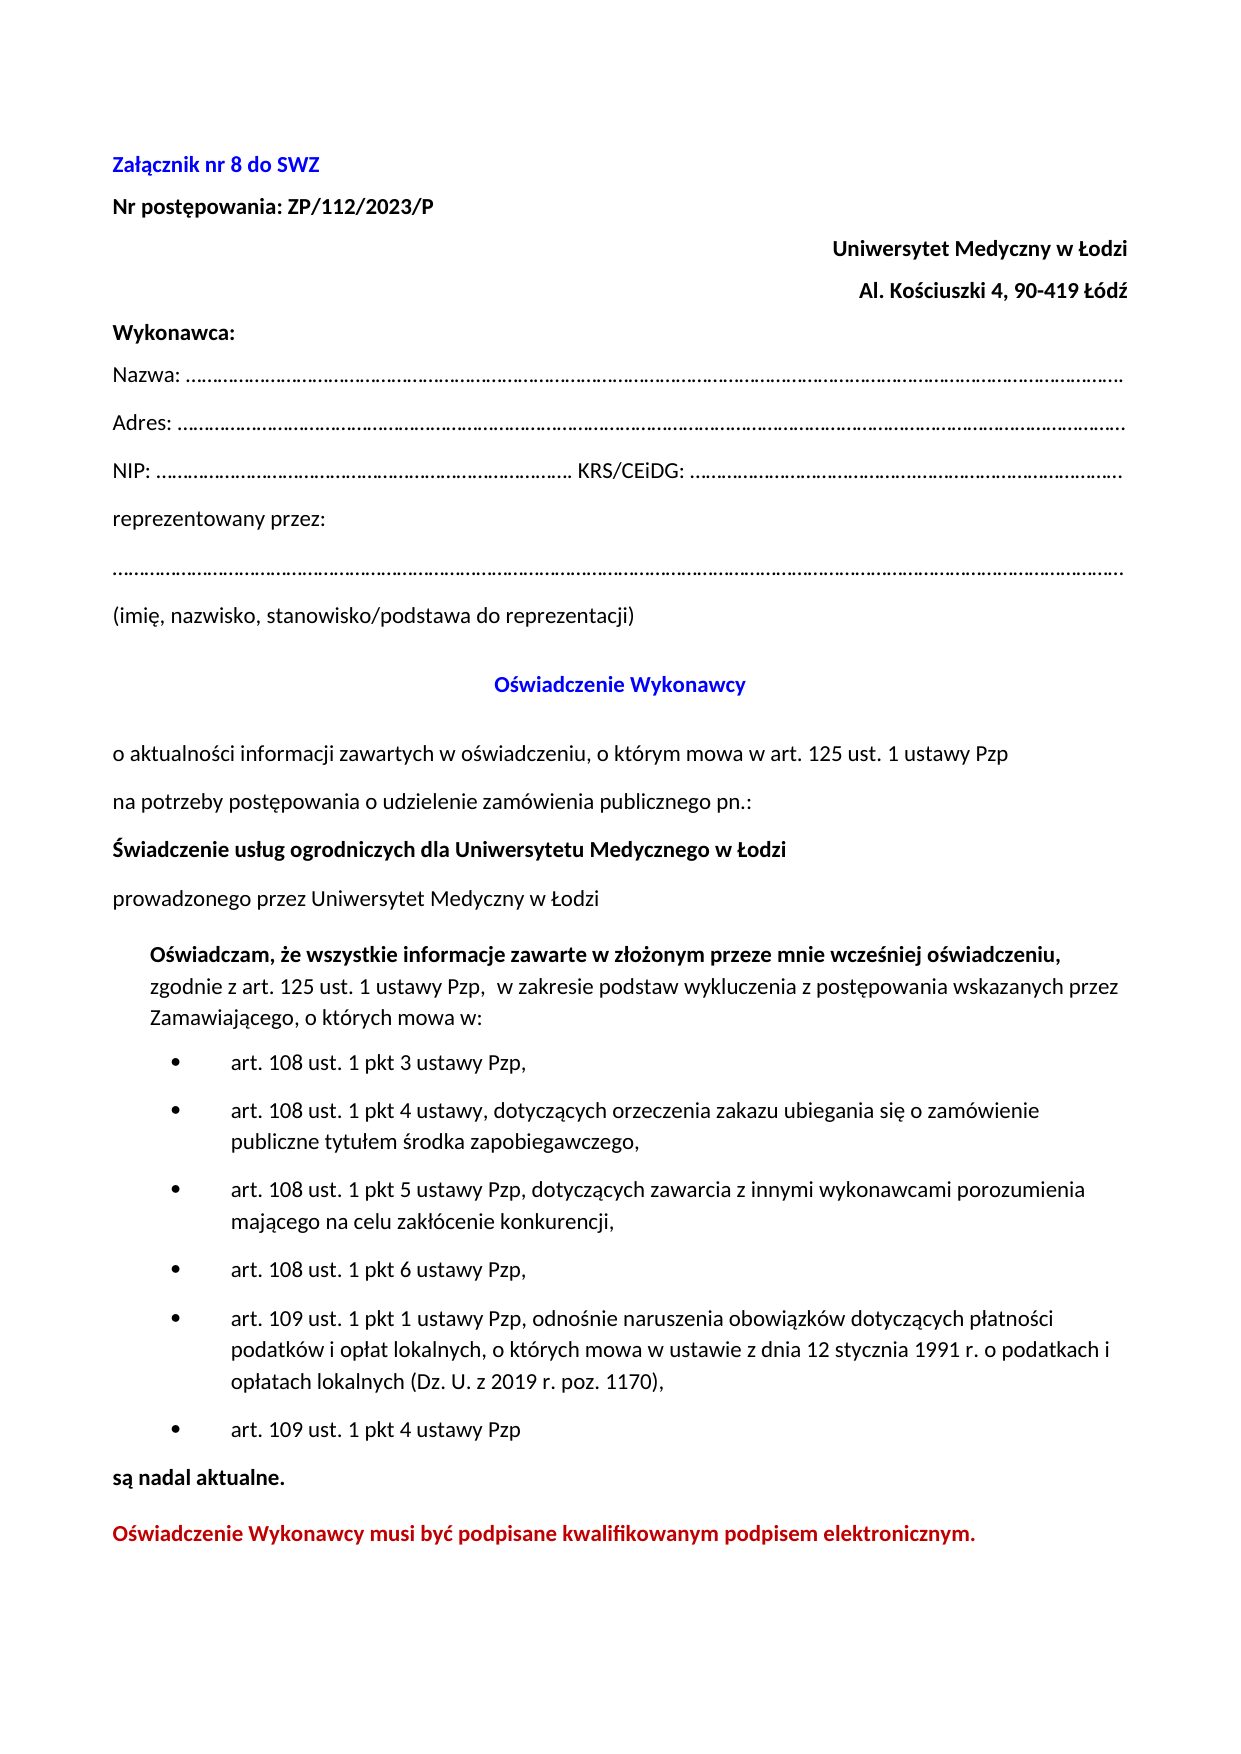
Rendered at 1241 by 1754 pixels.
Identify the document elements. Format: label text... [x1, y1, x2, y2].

text art. 108 ust. 1 pkt 4 ustawy, dotyczących orzeczenia zakazu ubiegania się o zamówienie publiczne tytułem środka zapobiegawczego, [172, 1096, 1128, 1155]
text prowadzonego przez Uniwersytet Medyczny w Łodzi [112, 884, 1128, 912]
text art. 109 ust. 1 pkt 1 ustawy Pzp, odnośnie naruszenia obowiązków dotyczących płatności podatków i opłat lokalnych, o których mowa w ustawie z dnia 12 stycznia 1991 r. o podatkach i opłatach lokalnych (Dz. U. z 2019 r. poz. 1170), [172, 1304, 1128, 1395]
list są nadal aktualne. [112, 1463, 1128, 1491]
text (imię, nazwisko, stanowisko/podstawa do reprezentacji) [112, 601, 1128, 629]
text Nazwa: ……………………………………………………………………………………………………………………………………………………………. [112, 360, 1128, 388]
text art. 108 ust. 1 pkt 5 ustawy Pzp, dotyczących zawarcia z innymi wykonawcami porozumienia mającego na celu zakłócenie konkurencji, [172, 1176, 1128, 1235]
text art. 109 ust. 1 pkt 4 ustawy Pzp [172, 1415, 1128, 1443]
text Oświadczenie Wykonawcy musi być podpisane kwalifikowanym podpisem elektronicznym. [112, 1519, 1128, 1547]
text reprezentowany przez: [112, 504, 1128, 533]
text na potrzeby postępowania o udzielenie zamówienia publicznego pn.: [112, 787, 1128, 815]
list Oświadczam, że wszystkie informacje zawarte w złożonym przeze mnie wcześniej oświadczeniu, zgodnie z art. 125 ust. 1 ustawy Pzp, w zakresie podstaw wykluczenia z postępowania wskazanych przez Zamawiającego, o których mowa w: [150, 940, 1128, 1032]
text Al. Kościuszki 4, 90-419 Łódź [112, 276, 1128, 304]
text Adres: ……………………………………………………………………………………………………………………………………………………………… [112, 408, 1128, 436]
text Uniwersytet Medyczny w Łodzi [112, 234, 1128, 262]
text o aktualności informacji zawartych w oświadczeniu, o którym mowa w art. 125 ust. 1 ustawy Pzp [112, 739, 1128, 767]
text art. 108 ust. 1 pkt 6 ustawy Pzp, [172, 1255, 1128, 1283]
text ………………………………………………………………………………………………………………………………………………………………………… [112, 553, 1128, 581]
text Nr postępowania: ZP/112/2023/P [112, 192, 1128, 220]
text NIP: ……………………………………………………………………. KRS/CEiDG: …………………………………….………………………………… [112, 456, 1128, 484]
text Wykonawca: [112, 318, 1128, 346]
text Świadczenie usług ogrodniczych dla Uniwersytetu Medycznego w Łodzi [112, 836, 1128, 864]
text Oświadczenie Wykonawcy [112, 670, 1128, 698]
text art. 108 ust. 1 pkt 3 ustawy Pzp, [172, 1048, 1128, 1076]
subtitle Załącznik nr 8 do SWZ [112, 150, 1128, 178]
